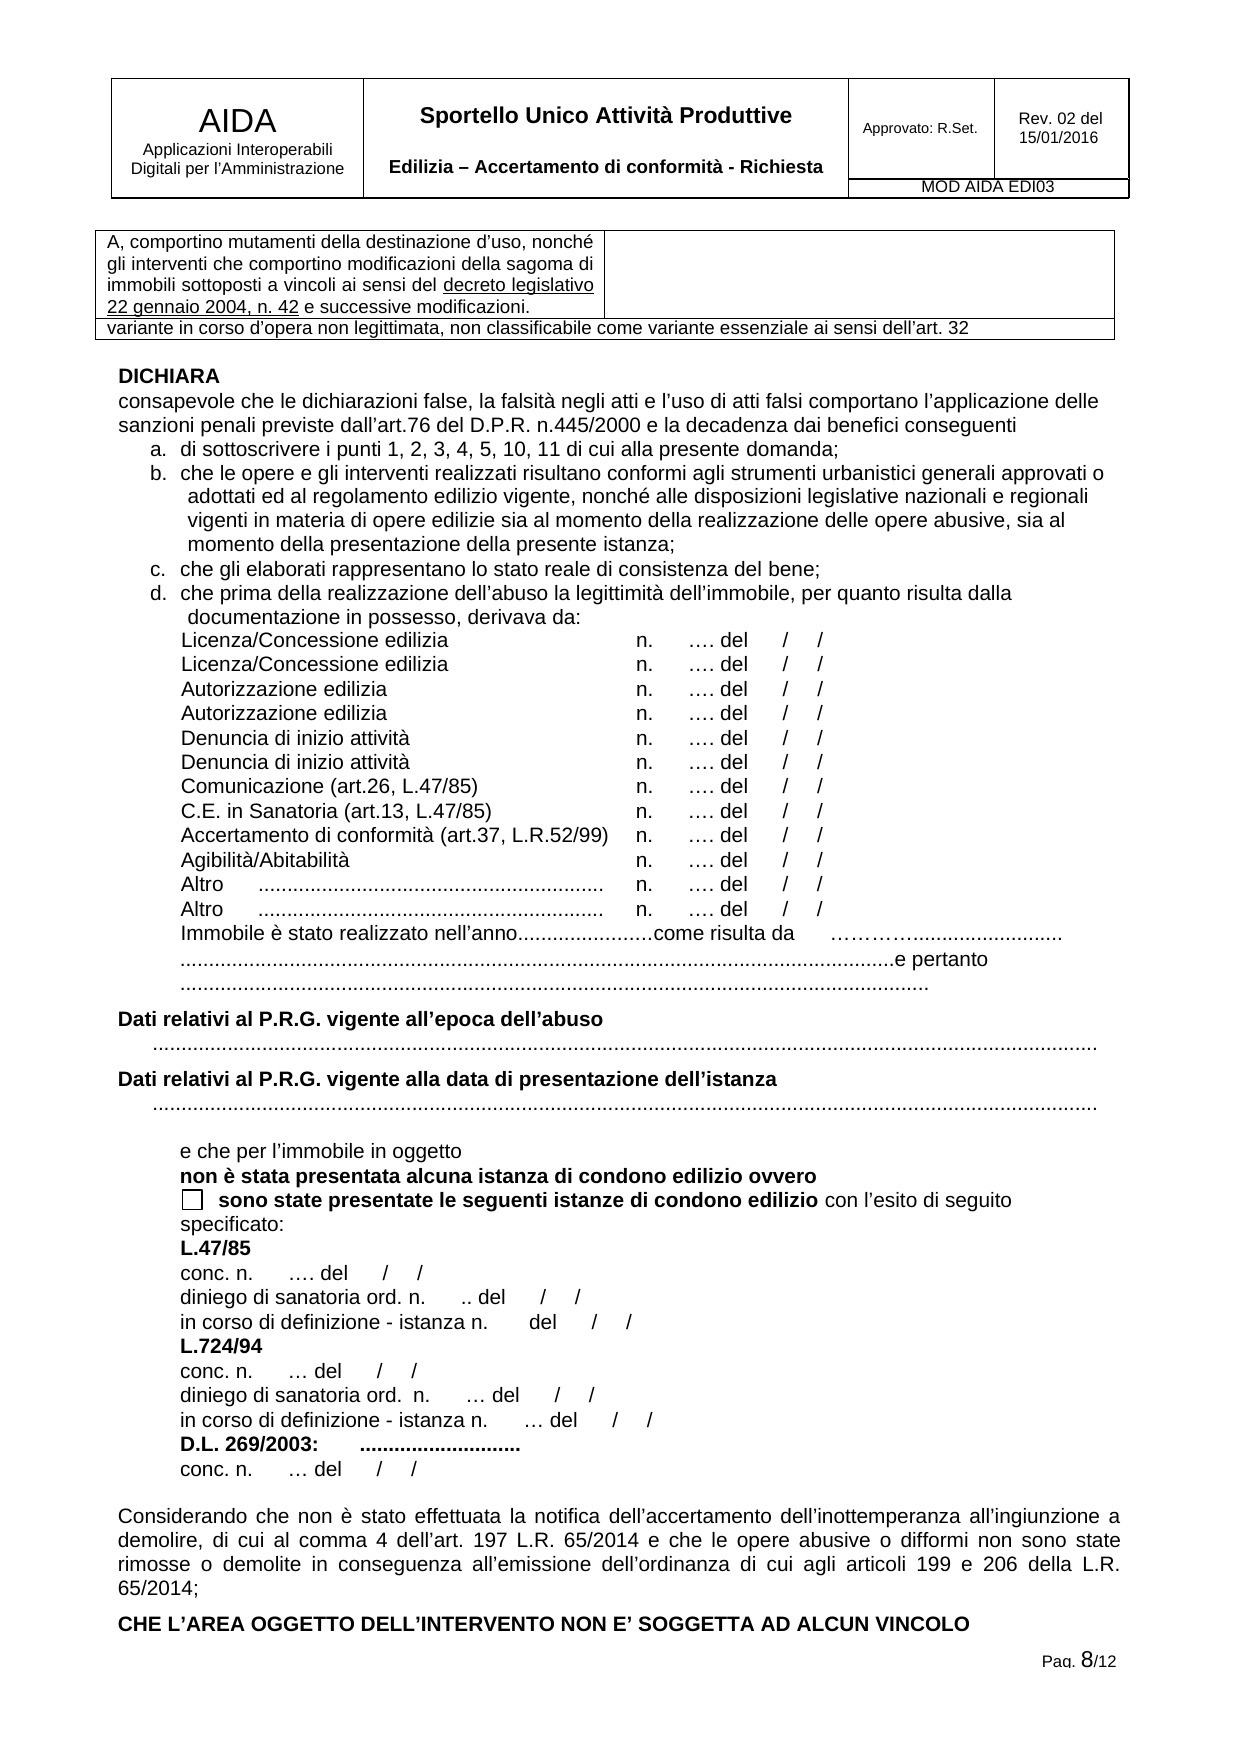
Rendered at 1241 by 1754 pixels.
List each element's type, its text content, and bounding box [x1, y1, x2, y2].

subtitle Dati relativi al P.R.G. vigente all’epoca dell’abuso [118, 1007, 1142, 1031]
table_cell / [806, 800, 1068, 825]
text in corso di definizione - istanza n. del / / [180, 1309, 1142, 1333]
table_cell Denuncia di inizio attività n. …. del / [175, 727, 806, 751]
table_cell Licenza/Concessione edilizia n. …. del / [175, 654, 806, 678]
text diniego di sanatoria ord. n. … del / / [180, 1383, 1142, 1407]
table_cell Altro ............................................................ n. …. del / [175, 874, 806, 898]
subtitle Dati relativi al P.R.G. vigente alla data di presentazione dell’istanza [118, 1067, 1142, 1091]
table_cell / [806, 678, 1068, 702]
table_cell / [806, 727, 1068, 751]
list di sottoscrivere i punti 1, 2, 3, 4, 5, 10, 11 di cui alla presente domanda; [150, 436, 1142, 460]
list che prima della realizzazione dell’abuso la legittimità dell’immobile, per quanto risulta dalla documentazione in possesso, derivava da: [150, 581, 1014, 628]
list che gli elaborati rappresentano lo stato reale di consistenza del bene; [150, 556, 1142, 580]
text conc. n. … del / / [180, 1456, 1142, 1480]
text conc. n. … del / / [180, 1358, 1142, 1382]
subtitle D.L. 269/2003: ............................ [180, 1432, 1142, 1456]
table_cell Altro ............................................................ n. …. del / [175, 898, 806, 923]
text consapevole che le dichiarazioni false, la falsità negli atti e l’uso di atti falsi comportano l’applicazione delle sanzioni penali previste dall’art.76 del D.P.R. n.445/2000 e la decadenza dai benefici conseguenti [118, 388, 1142, 436]
text sono state presentate le seguenti istanze di condono edilizio con l’esito di seguito specificato: [180, 1188, 1064, 1236]
text conc. n. …. del / / [180, 1261, 1142, 1284]
text .................................................................................................................................................................... [152, 1091, 1142, 1115]
table_cell Denuncia di inizio attività n. …. del / [175, 751, 806, 776]
table_header [605, 231, 1114, 318]
table_header / [806, 630, 1068, 653]
table_cell C.E. in Sanatoria (art.13, L.47/85) n. …. del / [175, 800, 806, 825]
table_cell / [806, 849, 1068, 874]
list che le opere e gli interventi realizzati risultano conformi agli strumenti urbanistici generali approvati o adottati ed al regolamento edilizio vigente, nonché alle disposizioni legislative nazionali e regionali vigenti in materia di opere edilizie sia al momento della realizzazione delle opere abusive, sia al momento della presentazione della presente istanza; [150, 460, 1107, 556]
table_cell Autorizzazione edilizia n. …. del / [175, 678, 806, 702]
text Considerando che non è stato effettuata la notifica dell’accertamento dell’inottemperanza all’ingiunzione a demolire, di cui al comma 4 dell’art. 197 L.R. 65/2014 e che le opere abusive o difformi non sono state rimosse o demolite in conseguenza all’emissione dell’ordinanza di cui agli articoli 199 e 206 della L.R. 65/2014; [118, 1504, 1122, 1600]
table_cell / [806, 776, 1068, 800]
text .................................................................................................................................................................... [152, 1031, 1142, 1055]
table_cell ………….......................... [806, 923, 1068, 947]
text ............................................................................................................................e pertanto [179, 947, 1142, 971]
table_cell / [806, 898, 1068, 923]
table_cell / [806, 654, 1068, 678]
text e che per l’immobile in oggetto [179, 1139, 1142, 1163]
table_cell Immobile è stato realizzato nell’anno come risulta da [175, 923, 806, 947]
subtitle L.724/94 [180, 1334, 1142, 1358]
subtitle CHE L’AREA OGGETTO DELL’INTERVENTO NON E’ SOGGETTA AD ALCUN VINCOLO [118, 1612, 1142, 1636]
table_cell / [806, 751, 1068, 776]
table_cell / [806, 703, 1068, 727]
table_cell / [806, 825, 1068, 849]
table_cell variante in corso d’opera non legittimata, non classificabile come variante essenziale ai sensi dell’art. 32 [96, 319, 1114, 339]
table_cell Accertamento di conformità (art.37, L.R.52/99) n. …. del / [175, 825, 806, 849]
subtitle non è stata presentata alcuna istanza di condono edilizio ovvero [179, 1163, 1142, 1187]
table_header A, comportino mutamenti della destinazione d’uso, nonché gli interventi che comportino modificazioni della sagoma di immobili sottoposti a vincoli ai sensi del decreto legislativo 22 gennaio 2004, n. 42 e successive modificazioni. [96, 231, 604, 318]
text diniego di sanatoria ord. n. .. del / / [180, 1285, 1142, 1309]
table_header Licenza/Concessione edilizia n. …. del / [175, 630, 806, 653]
table_cell Comunicazione (art.26, L.47/85) n. …. del / [175, 776, 806, 800]
table_cell Agibilità/Abitabilità n. …. del / [175, 849, 806, 874]
text in corso di definizione - istanza n. … del / / [180, 1407, 1142, 1431]
table_cell Autorizzazione edilizia n. …. del / [175, 703, 806, 727]
subtitle DICHIARA [118, 364, 1142, 388]
subtitle L.47/85 [180, 1236, 1142, 1260]
table_cell / [806, 874, 1068, 898]
text .................................................................................................................................. [179, 971, 1142, 995]
